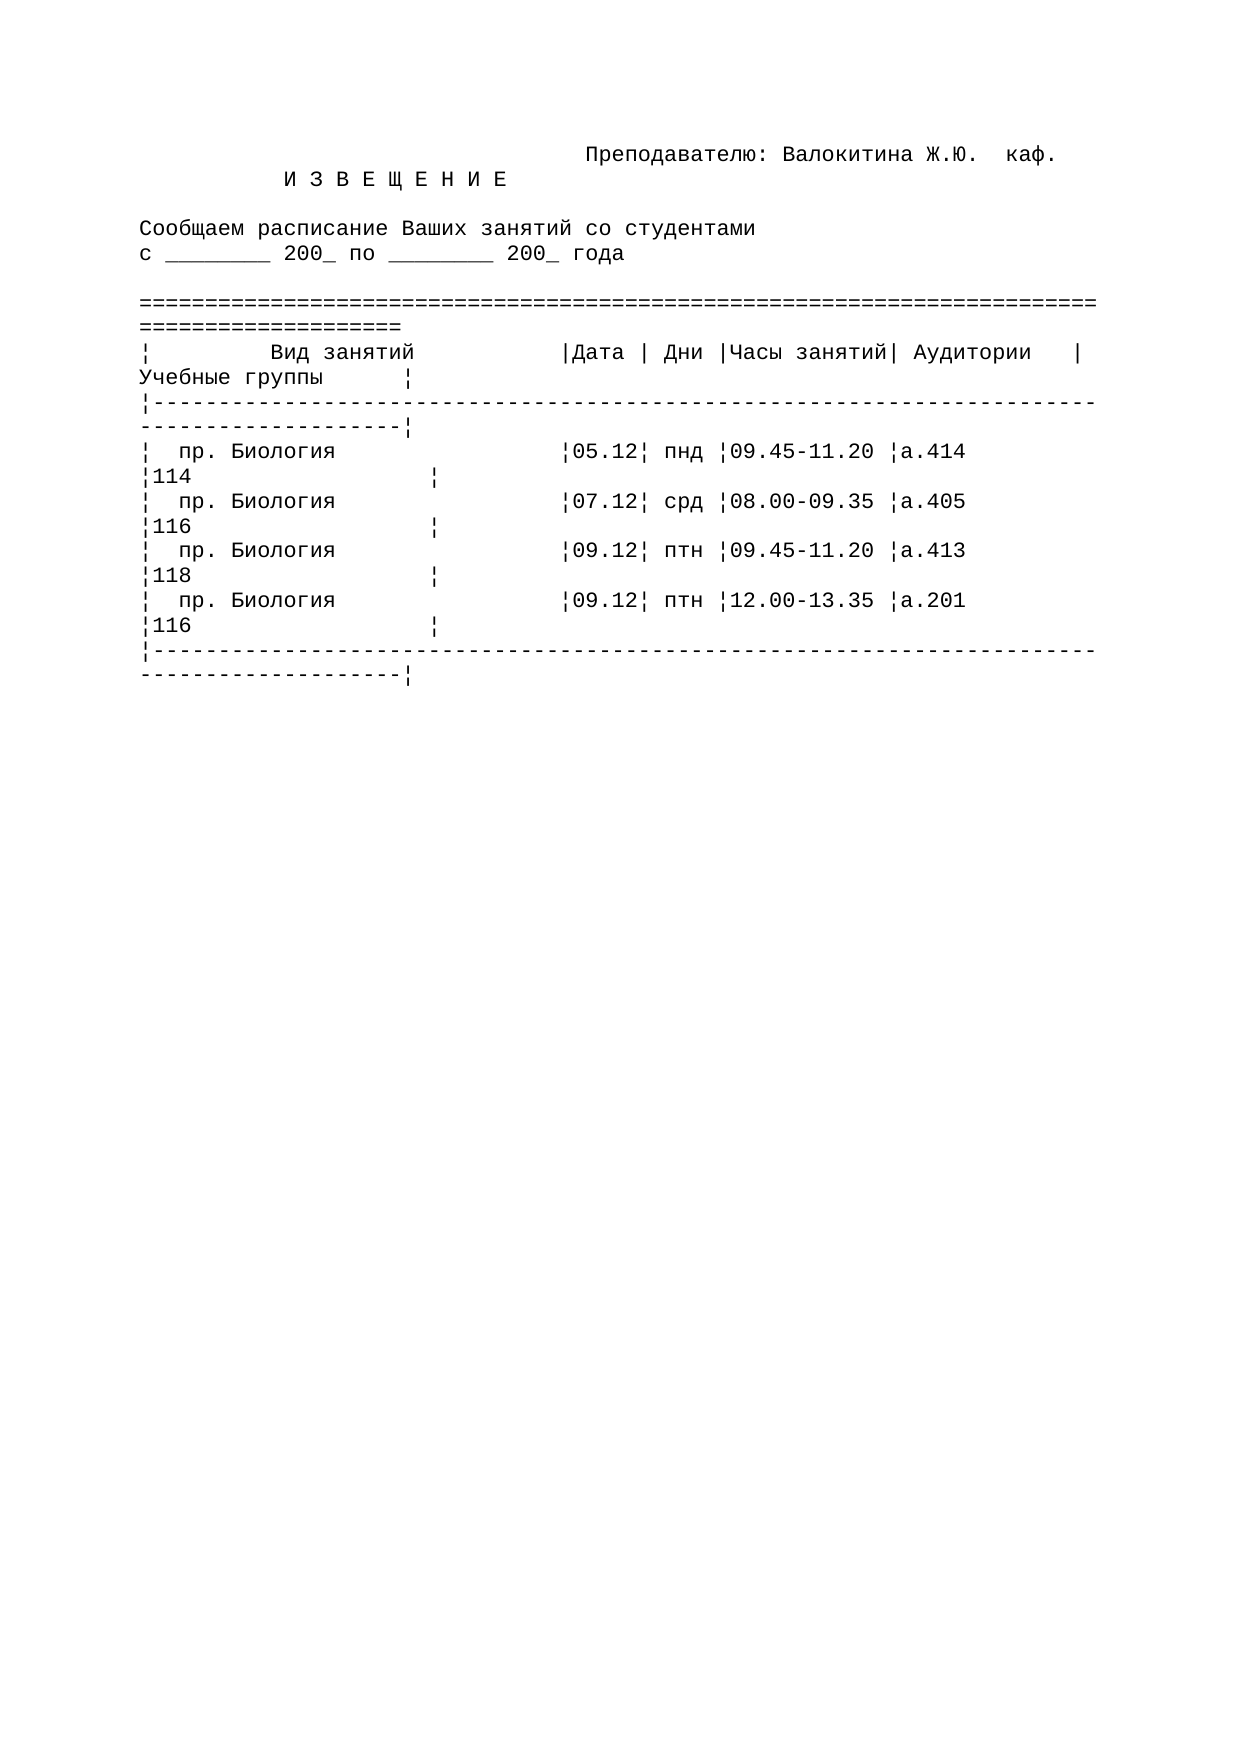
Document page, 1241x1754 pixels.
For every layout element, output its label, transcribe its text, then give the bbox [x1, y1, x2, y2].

text ¦ пр. Биология ¦09.12¦ птн ¦09.45-11.20 ¦а.413 ¦118 ¦ [139, 539, 1101, 589]
text ¦ пр. Биология ¦05.12¦ пнд ¦09.45-11.20 ¦а.414 ¦114 ¦ [139, 440, 1101, 490]
text ¦ пр. Биология ¦09.12¦ птн ¦12.00-13.35 ¦а.201 ¦116 ¦ [139, 589, 1101, 639]
text Сообщаем расписание Ваших занятий со студентами [139, 217, 1101, 242]
text ¦--------------------------------------------------------------------------------------------¦ [139, 391, 1101, 440]
text ============================================================================================= [139, 292, 1101, 341]
text И З В Е Щ Е Н И Е [139, 168, 1101, 192]
text ¦--------------------------------------------------------------------------------------------¦ [139, 639, 1101, 688]
text Преподавателю: Валокитина Ж.Ю. каф. [139, 143, 1101, 168]
text с ________ 200_ по ________ 200_ года [139, 242, 1101, 267]
text ¦ Вид занятий |Дата | Дни |Часы занятий| Аудитории | Учебные группы ¦ [139, 341, 1101, 391]
text ¦ пр. Биология ¦07.12¦ сpд ¦08.00-09.35 ¦а.405 ¦116 ¦ [139, 490, 1101, 539]
